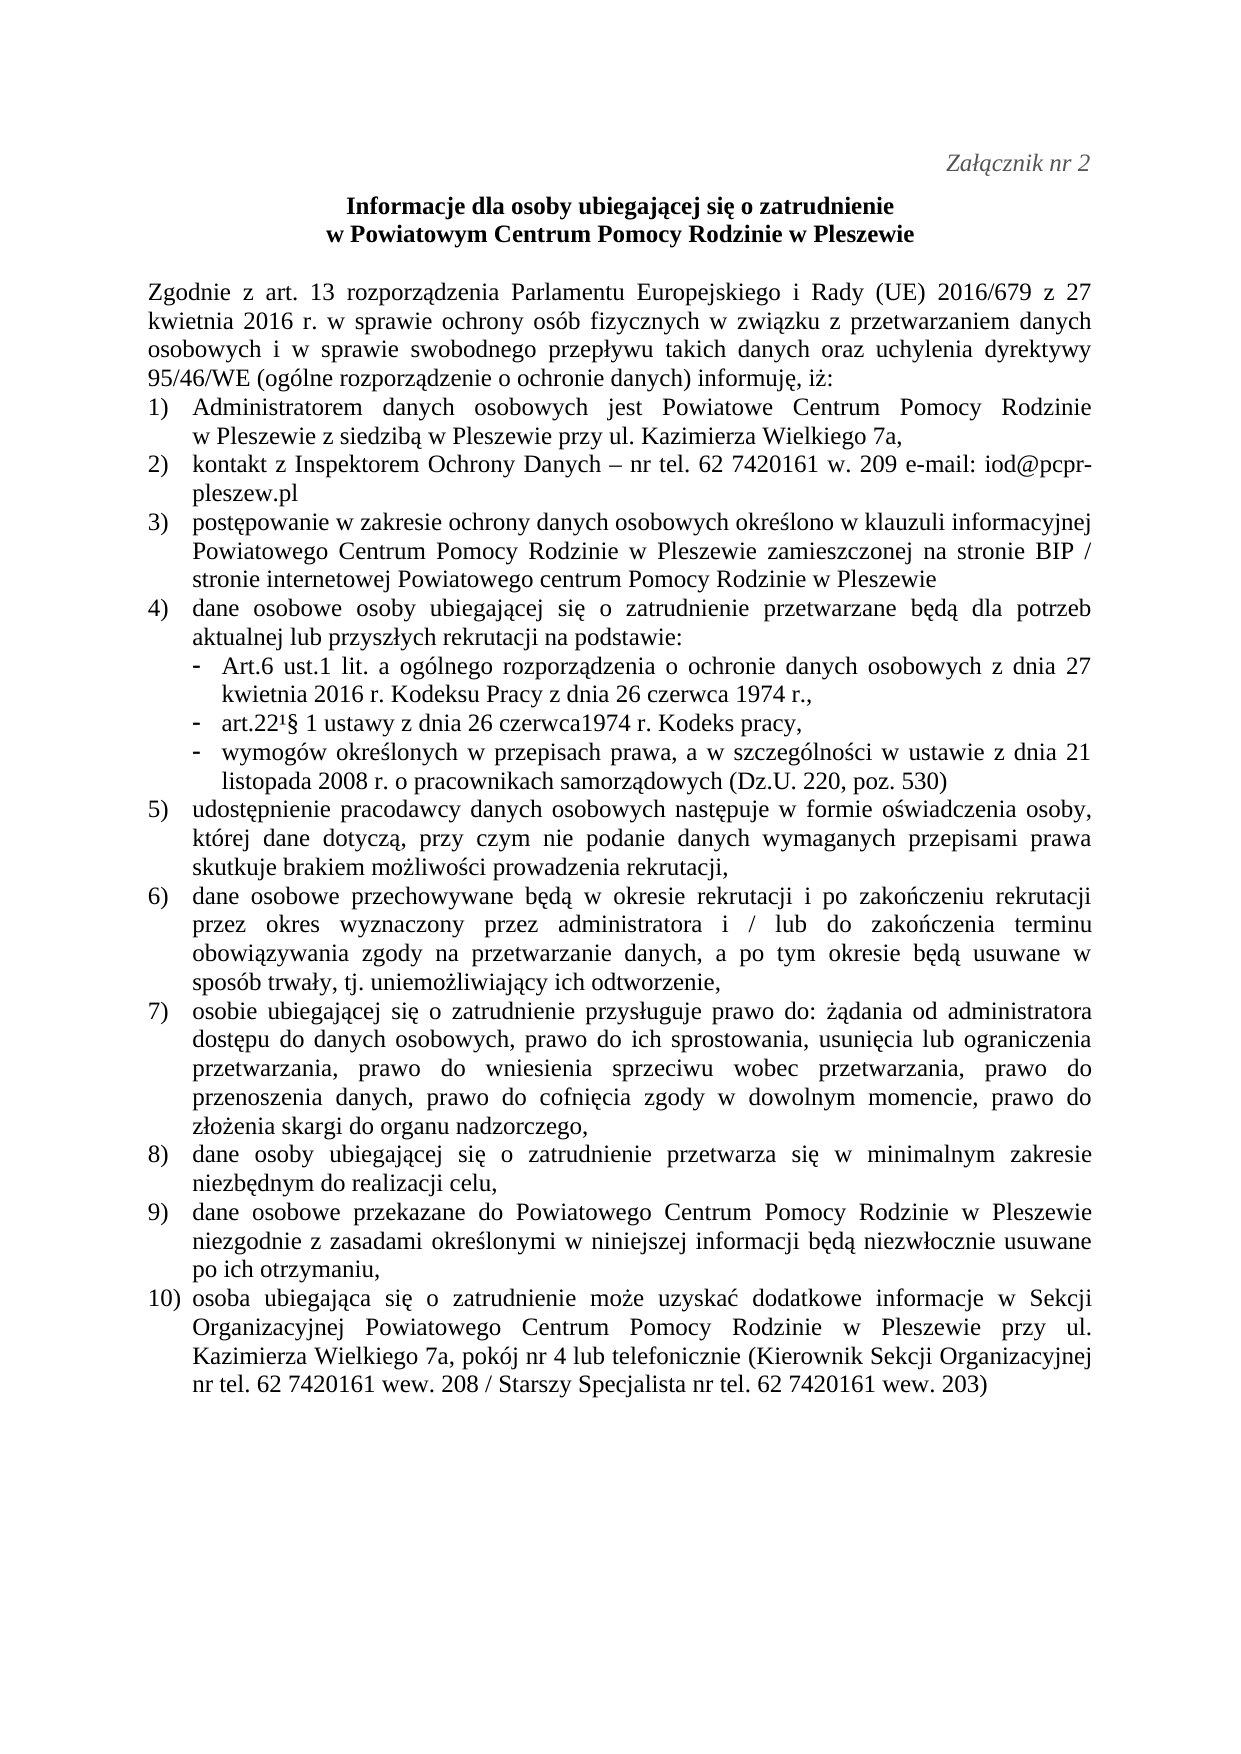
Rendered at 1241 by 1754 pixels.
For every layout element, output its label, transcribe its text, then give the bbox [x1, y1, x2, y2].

list udostępnienie pracodawcy danych osobowych następuje w formie oświadczenia osoby, której dane dotyczą, przy czym nie podanie danych wymaganych przepisami prawa skutkuje brakiem możliwości prowadzenia rekrutacji, [148, 794, 1093, 881]
list osoba ubiegająca się o zatrudnienie może uzyskać dodatkowe informacje w Sekcji Organizacyjnej Powiatowego Centrum Pomocy Rodzinie w Pleszewie przy ul. Kazimierza Wielkiego 7a, pokój nr 4 lub telefonicznie (Kierownik Sekcji Organizacyjnej nr tel. 62 7420161 wew. 208 / Starszy Specjalista nr tel. 62 7420161 wew. 203) [148, 1283, 1093, 1398]
list Art.6 ust.1 lit. a ogólnego rozporządzenia o ochronie danych osobowych z dnia 27 kwietnia 2016 r. Kodeksu Pracy z dnia 26 czerwca 1974 r., [192, 651, 1093, 708]
list osobie ubiegającej się o zatrudnienie przysługuje prawo do: żądania od administratora dostępu do danych osobowych, prawo do ich sprostowania, usunięcia lub ograniczenia przetwarzania, prawo do wniesienia sprzeciwu wobec przetwarzania, prawo do przenoszenia danych, prawo do cofnięcia zgody w dowolnym momencie, prawo do złożenia skargi do organu nadzorczego, [148, 996, 1093, 1139]
list Administratorem danych osobowych jest Powiatowe Centrum Pomocy Rodzinie w Pleszewie z siedzibą w Pleszewie przy ul. Kazimierza Wielkiego 7a, [148, 392, 1093, 449]
text Zgodnie z art. 13 rozporządzenia Parlamentu Europejskiego i Rady (UE) 2016/679 z 27 kwietnia 2016 r. w sprawie ochrony osób fizycznych w związku z przetwarzaniem danych osobowych i w sprawie swobodnego przepływu takich danych oraz uchylenia dyrektywy 95/46/WE (ogólne rozporządzenie o ochronie danych) informuję, iż: [148, 277, 1093, 392]
list dane osobowe osoby ubiegającej się o zatrudnienie przetwarzane będą dla potrzeb aktualnej lub przyszłych rekrutacji na podstawie: [148, 593, 1093, 651]
list dane osobowe przechowywane będą w okresie rekrutacji i po zakończeniu rekrutacji przez okres wyznaczony przez administratora i / lub do zakończenia terminu obowiązywania zgody na przetwarzanie danych, a po tym okresie będą usuwane w sposób trwały, tj. uniemożliwiający ich odtworzenie, [148, 881, 1093, 996]
list wymogów określonych w przepisach prawa, a w szczególności w ustawie z dnia 21 listopada 2008 r. o pracownikach samorządowych (Dz.U. 220, poz. 530) [192, 737, 1093, 794]
list Załącznik nr 2 [561, 148, 1093, 176]
list art.22¹§ 1 ustawy z dnia 26 czerwca1974 r. Kodeks pracy, [192, 708, 1093, 737]
list dane osoby ubiegającej się o zatrudnienie przetwarza się w minimalnym zakresie niezbędnym do realizacji celu, [148, 1139, 1093, 1197]
text Informacje dla osoby ubiegającej się o zatrudnienie [148, 191, 1093, 219]
list dane osobowe przekazane do Powiatowego Centrum Pomocy Rodzinie w Pleszewie niezgodnie z zasadami określonymi w niniejszej informacji będą niezwłocznie usuwane po ich otrzymaniu, [148, 1197, 1093, 1283]
list postępowanie w zakresie ochrony danych osobowych określono w klauzuli informacyjnej Powiatowego Centrum Pomocy Rodzinie w Pleszewie zamieszczonej na stronie BIP / stronie internetowej Powiatowego centrum Pomocy Rodzinie w Pleszewie [148, 507, 1093, 593]
text w Powiatowym Centrum Pomocy Rodzinie w Pleszewie [148, 219, 1093, 248]
list kontakt z Inspektorem Ochrony Danych – nr tel. 62 7420161 w. 209 e-mail: iod@pcpr-pleszew.pl [148, 449, 1093, 507]
